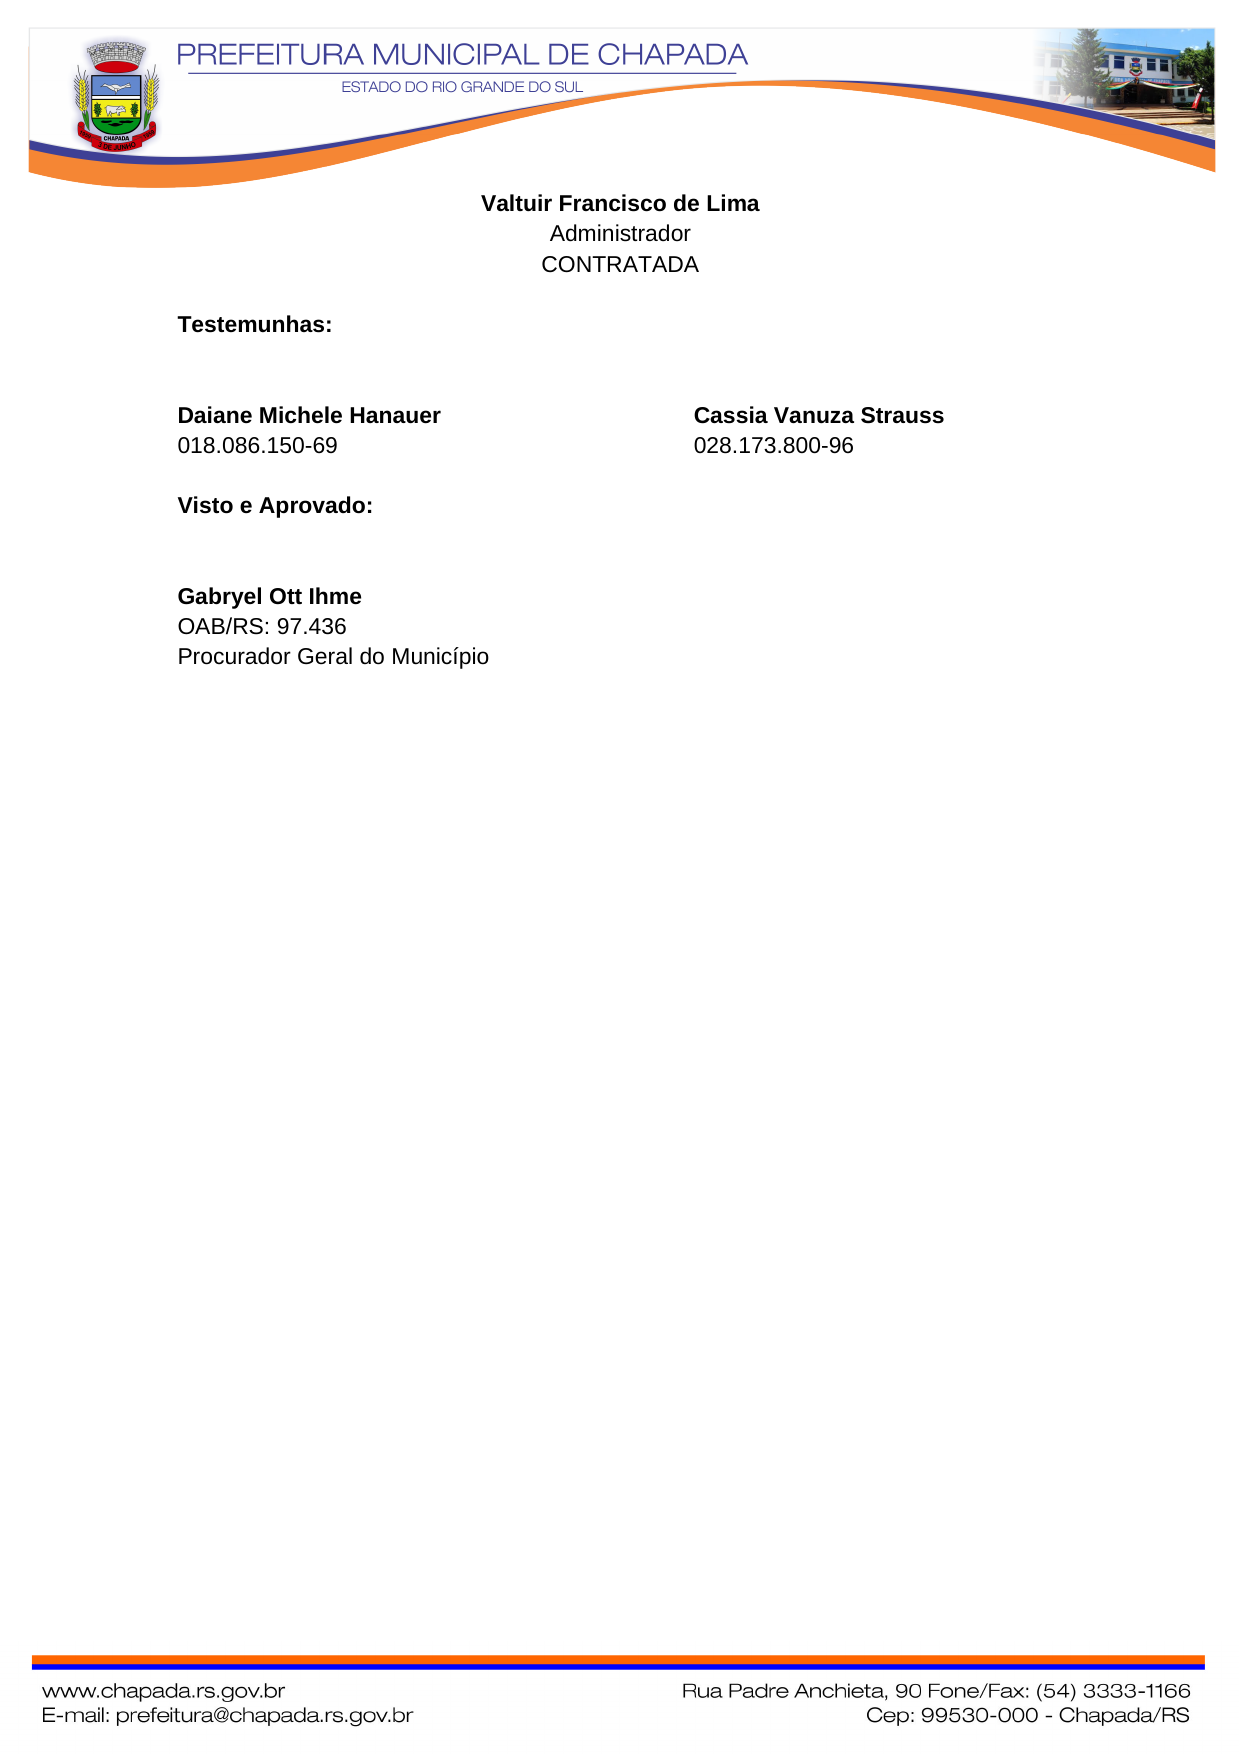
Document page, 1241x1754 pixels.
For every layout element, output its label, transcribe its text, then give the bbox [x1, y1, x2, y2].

picture [28, 27, 1216, 188]
text 018.086.150-69 028.173.800-96 [177, 432, 1063, 458]
text CONTRATADA [177, 251, 1063, 277]
text Visto e Aprovado: [177, 492, 1063, 519]
text Gabryel Ott Ihme [177, 583, 1063, 609]
text Administrador [177, 220, 1063, 247]
text Procurador Geral do Município [177, 643, 1063, 670]
picture [0, 1641, 1239, 1754]
text Testemunhas: [177, 311, 1063, 337]
text OAB/RS: 97.436 [177, 613, 1063, 639]
text Daiane Michele Hanauer Cassia Vanuza Strauss [177, 402, 1063, 428]
text Valtuir Francisco de Lima [177, 190, 1063, 217]
